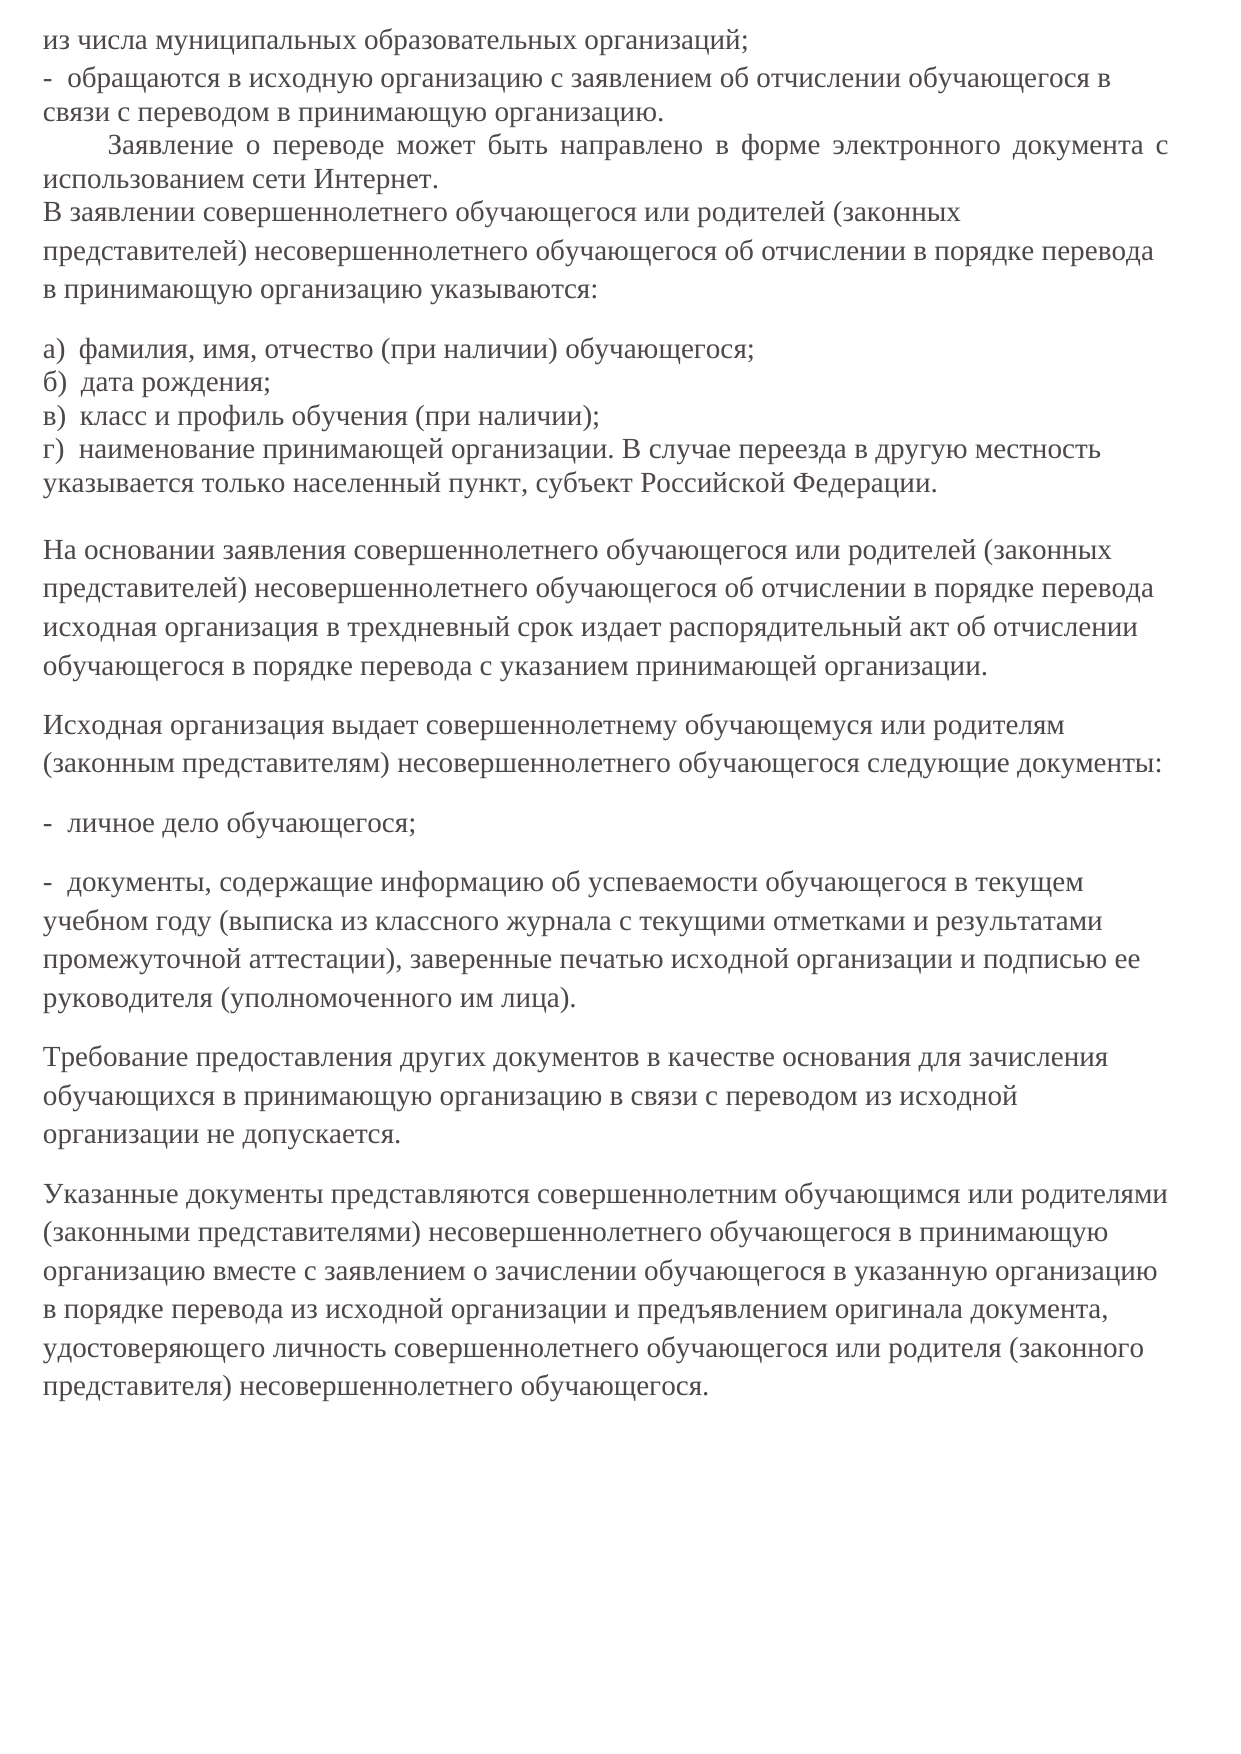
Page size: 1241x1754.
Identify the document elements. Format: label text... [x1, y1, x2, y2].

text На основании заявления совершеннолетнего обучающегося или родителей (законных представителей) несовершеннолетнего обучающегося об отчислении в порядке перевода исходная организация в трехдневный срок издает распорядительный акт об отчислении обучающегося в порядке перевода с указанием принимающей организации. [43, 532, 1170, 681]
list класс и профиль обучения (при наличии); [43, 398, 1170, 432]
list дата рождения; [43, 364, 1170, 398]
list личное дело обучающегося; [43, 805, 1170, 838]
list наименование принимающей организации. В случае переезда в другую местность указывается только населенный пункт, субъект Российской Федерации. [43, 432, 1170, 499]
text Указанные документы представляются совершеннолетним обучающимся или родителями (законными представителями) несовершеннолетнего обучающегося в принимающую организацию вместе с заявлением о зачислении обучающегося в указанную организацию в порядке перевода из исходной организации и предъявлением оригинала документа, удостоверяющего личность совершеннолетнего обучающегося или родителя (законного представителя) несовершеннолетнего обучающегося. [43, 1176, 1170, 1402]
text Заявление о переводе может быть направлено в форме электронного документа с использованием сети Интернет. [43, 127, 1170, 194]
text Исходная организация выдает совершеннолетнему обучающемуся или родителям (законным представителям) несовершеннолетнего обучающегося следующие документы: [43, 707, 1170, 779]
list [43, 22, 1170, 55]
list обращаются в исходную организацию с заявлением об отчислении обучающегося в связи с переводом в принимающую организацию. [43, 60, 1170, 127]
list документы, содержащие информацию об успеваемости обучающегося в текущем учебном году (выписка из классного журнала с текущими отметками и результатами промежуточной аттестации), заверенные печатью исходной организации и подписью ее руководителя (уполномоченного им лица). [43, 864, 1170, 1013]
text Требование предоставления других документов в качестве основания для зачисления обучающихся в принимающую организацию в связи с переводом из исходной организации не допускается. [43, 1039, 1170, 1150]
list фамилия, имя, отчество (при наличии) обучающегося; [43, 331, 1170, 364]
text В заявлении совершеннолетнего обучающегося или родителей (законных представителей) несовершеннолетнего обучающегося об отчислении в порядке перевода в принимающую организацию указываются: [43, 194, 1170, 305]
